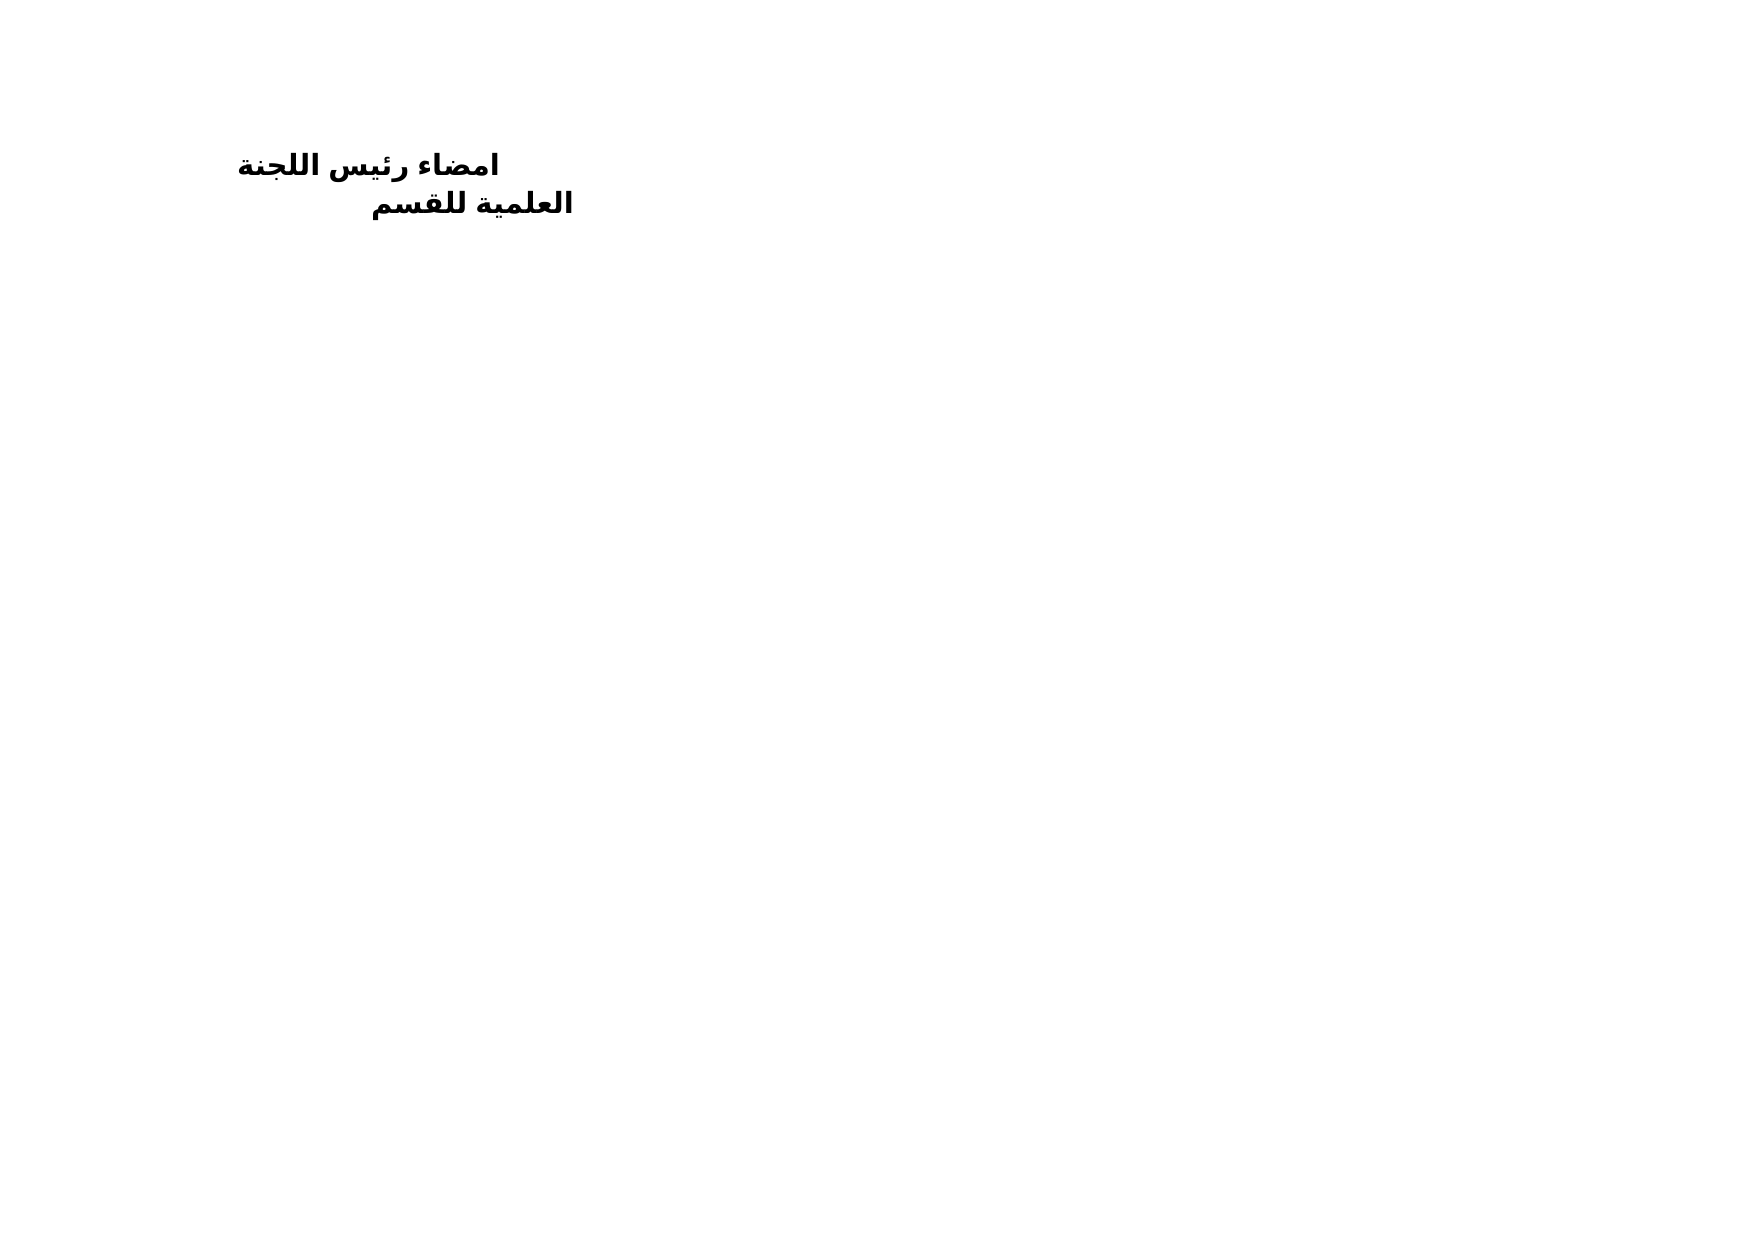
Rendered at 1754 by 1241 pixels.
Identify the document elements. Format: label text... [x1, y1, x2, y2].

text امضاء رئيس اللجنة العلمية للقسم [148, 148, 574, 220]
